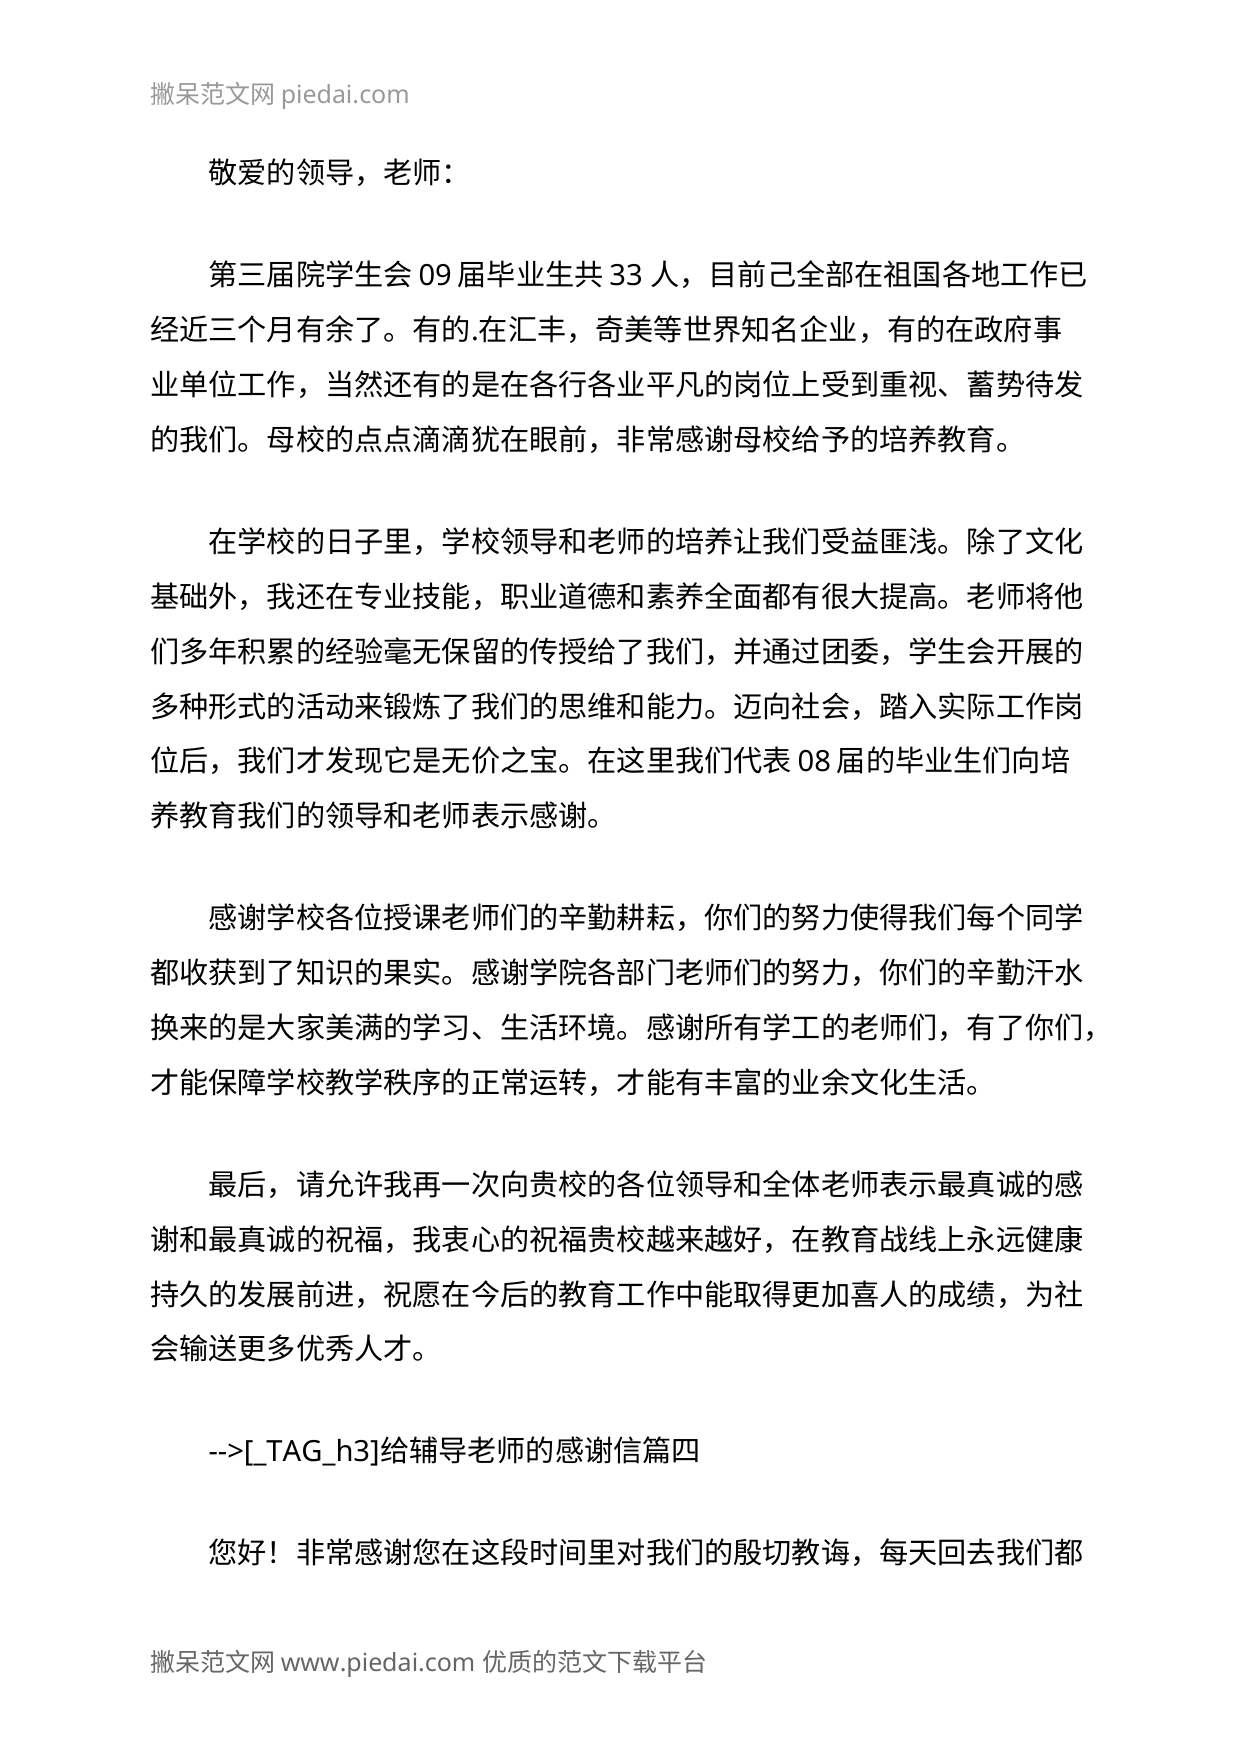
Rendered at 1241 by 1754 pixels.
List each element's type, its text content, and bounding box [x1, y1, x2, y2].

text 敬爱的领导，老师： [150, 150, 1090, 192]
text 感谢学校各位授课老师们的辛勤耕耘，你们的努力使得我们每个同学都收获到了知识的果实。感谢学院各部门老师们的努力，你们的辛勤汗水换来的是大家美满的学习、生活环境。感谢所有学工的老师们，有了你们，才能保障学校教学秩序的正常运转，才能有丰富的业余文化生活。 [150, 895, 1090, 1102]
text 最后，请允许我再一次向贵校的各位领导和全体老师表示最真诚的感谢和最真诚的祝福，我衷心的祝福贵校越来越好，在教育战线上永远健康持久的发展前进，祝愿在今后的教育工作中能取得更加喜人的成绩，为社会输送更多优秀人才。 [150, 1161, 1090, 1368]
text -->[_TAG_h3]给辅导老师的感谢信篇四 [150, 1428, 1090, 1470]
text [150, 1530, 1090, 1572]
text 在学校的日子里，学校领导和老师的培养让我们受益匪浅。除了文化基础外，我还在专业技能，职业道德和素养全面都有很大提高。老师将他们多年积累的经验毫无保留的传授给了我们，并通过团委，学生会开展的多种形式的活动来锻炼了我们的思维和能力。迈向社会，踏入实际工作岗位后，我们才发现它是无价之宝。在这里我们代表08届的毕业生们向培养教育我们的领导和老师表示感谢。 [150, 518, 1090, 835]
text 第三届院学生会09届毕业生共33 人，目前己全部在祖国各地工作已经近三个月有余了。有的.在汇丰，奇美等世界知名企业，有的在政府事业单位工作，当然还有的是在各行各业平凡的岗位上受到重视、蓄势待发的我们。母校的点点滴滴犹在眼前，非常感谢母校给予的培养教育。 [150, 252, 1090, 459]
